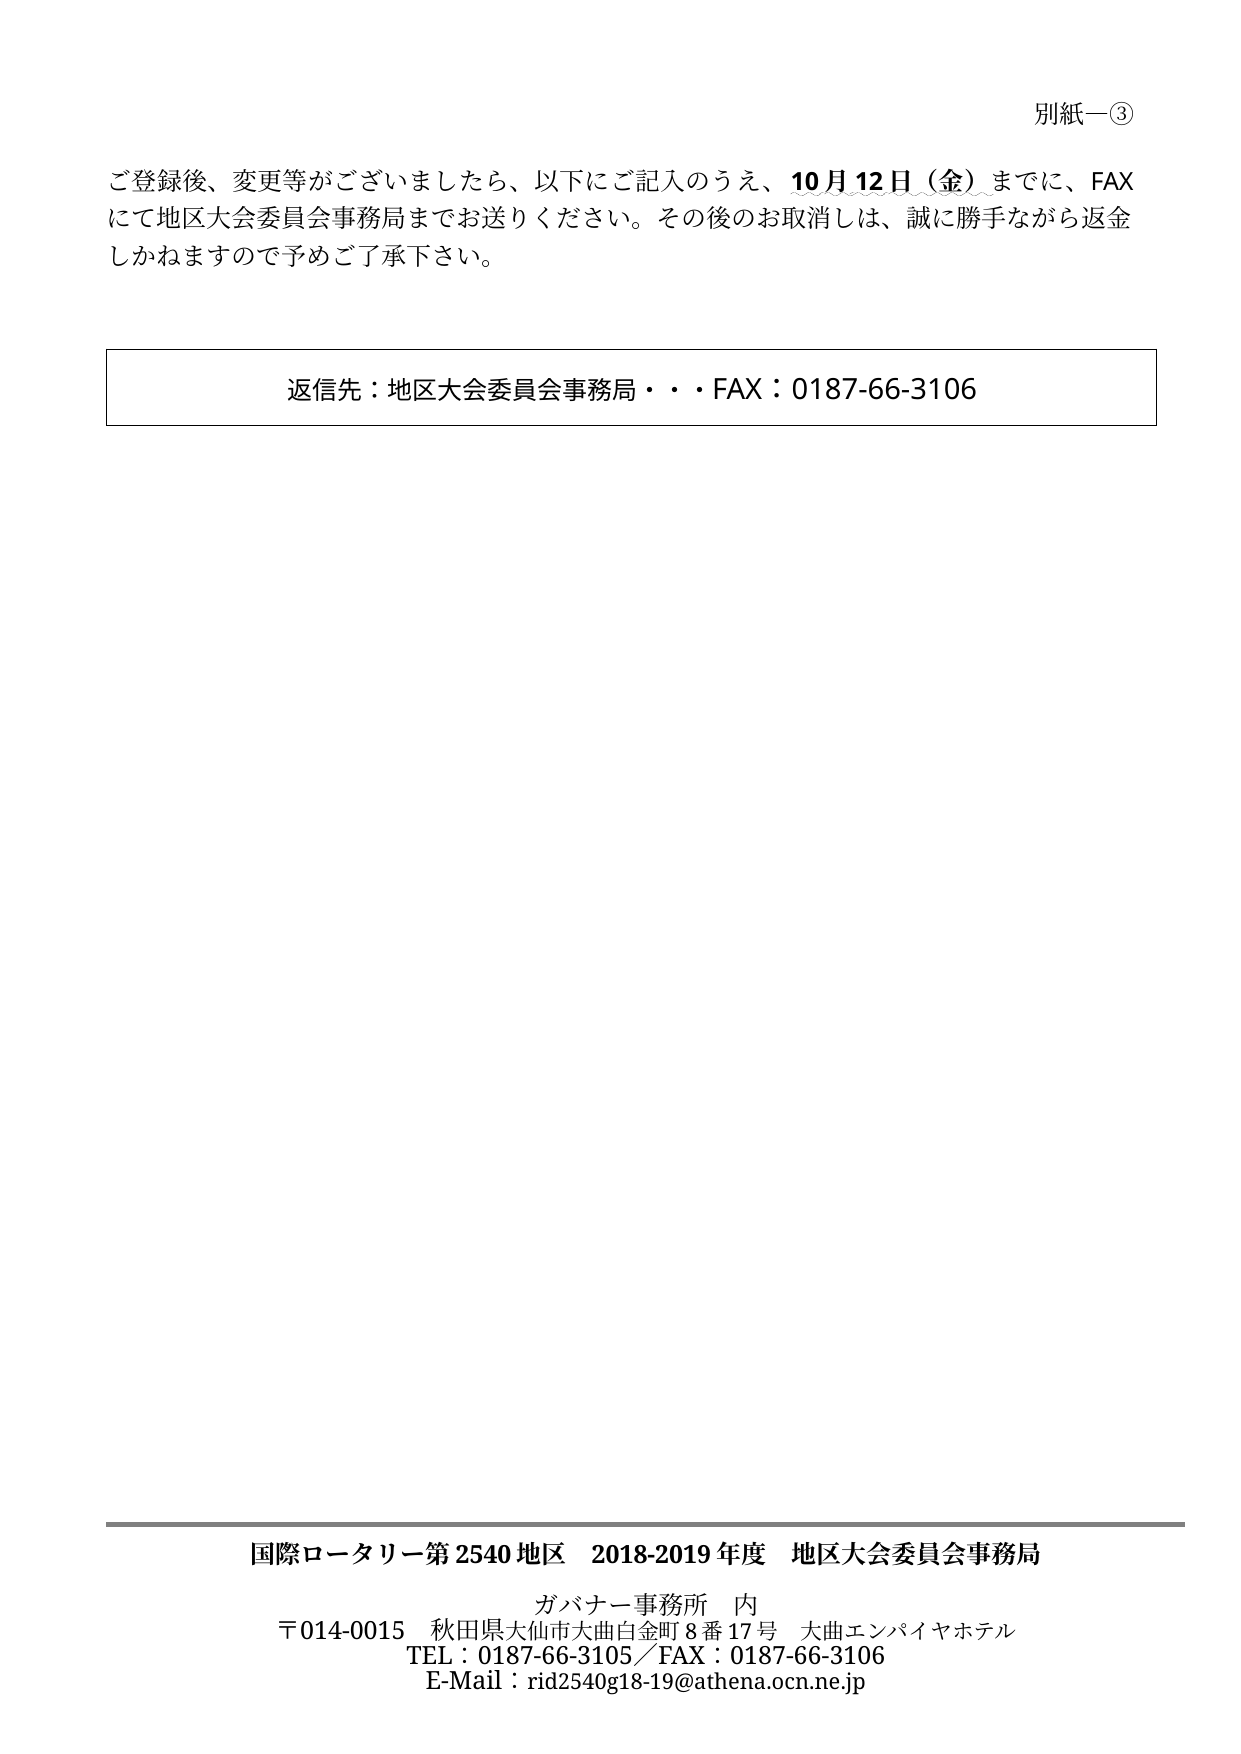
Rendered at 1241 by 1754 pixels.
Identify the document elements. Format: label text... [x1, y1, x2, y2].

text ご登録後、変更等がございましたら、以下にご記入のうえ、10月12日（金）までに、FAXにて地区大会委員会事務局までお送りください。その後のお取消しは、誠に勝手ながら返金しかねますので予めご了承下さい。 [106, 161, 1134, 273]
table_header 返信先：地区大会委員会事務局・・・FAX：0187-66-3106 [107, 350, 1156, 424]
